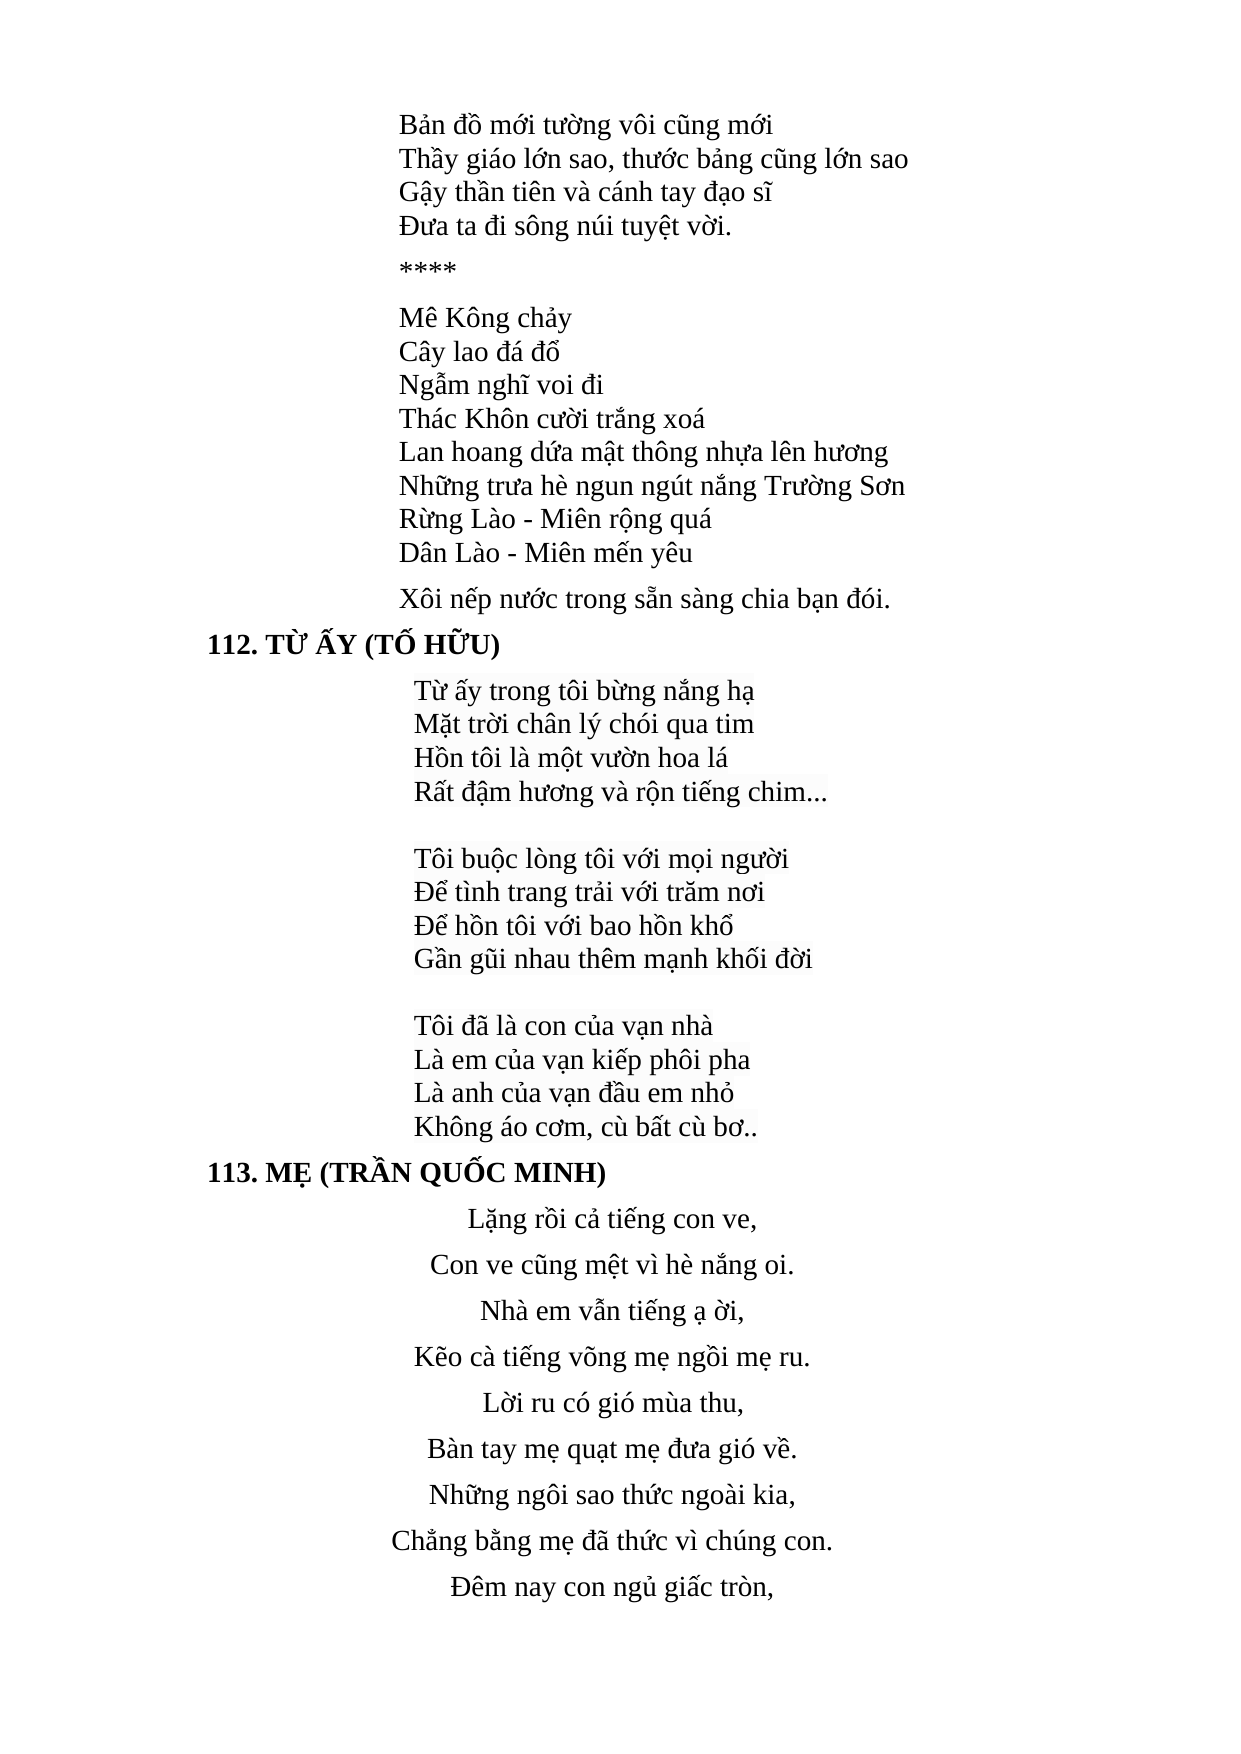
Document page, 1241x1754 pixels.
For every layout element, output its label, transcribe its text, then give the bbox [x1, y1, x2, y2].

text Bàn tay mẹ quạt mẹ đưa gió về. [177, 1431, 1047, 1465]
text Đêm nay con ngủ giấc tròn, [177, 1569, 1047, 1603]
text Lặng rồi cả tiếng con ve, [177, 1201, 1047, 1235]
text Kẽo cà tiếng võng mẹ ngồi mẹ ru. [177, 1339, 1047, 1373]
text Xôi nếp nước trong sẵn sàng chia bạn đói. [399, 581, 1122, 614]
text **** [399, 254, 1122, 288]
text Nhà em vẫn tiếng ạ ời, [177, 1293, 1047, 1327]
text 113. MẸ (TRẦN QUỐC MINH) [207, 1155, 1122, 1189]
text 112. TỪ ẤY (TỐ HỮU) [177, 627, 1122, 661]
text Con ve cũng mệt vì hè nắng oi. [177, 1247, 1047, 1281]
text Lời ru có gió mùa thu, [177, 1385, 1049, 1419]
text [399, 74, 1122, 242]
text Chẳng bằng mẹ đã thức vì chúng con. [177, 1523, 1047, 1557]
text Từ ấy trong tôi bừng nắng hạ Mặt trời chân lý chói qua tim Hồn tôi là một vườn hoa lá Rất đậm hương và rộn tiếng chim... Tôi buộc lòng tôi với mọi người Để tình trang trải với trăm nơi Để hồn tôi với bao hồn khổ Gần gũi nhau thêm mạnh khối đời Tôi đã là con của vạn nhà Là em của vạn kiếp phôi pha Là anh của vạn đầu em nhỏ Không áo cơm, cù bất cù bơ.. [413, 673, 1122, 1143]
text Mê Kông chảy Cây lao đá đổ Ngẫm nghĩ voi đi Thác Khôn cười trắng xoá Lan hoang dứa mật thông nhựa lên hương Những trưa hè ngun ngút nắng Trường Sơn Rừng Lào - Miên rộng quá Dân Lào - Miên mến yêu [399, 300, 1122, 568]
text Những ngôi sao thức ngoài kia, [177, 1477, 1047, 1511]
